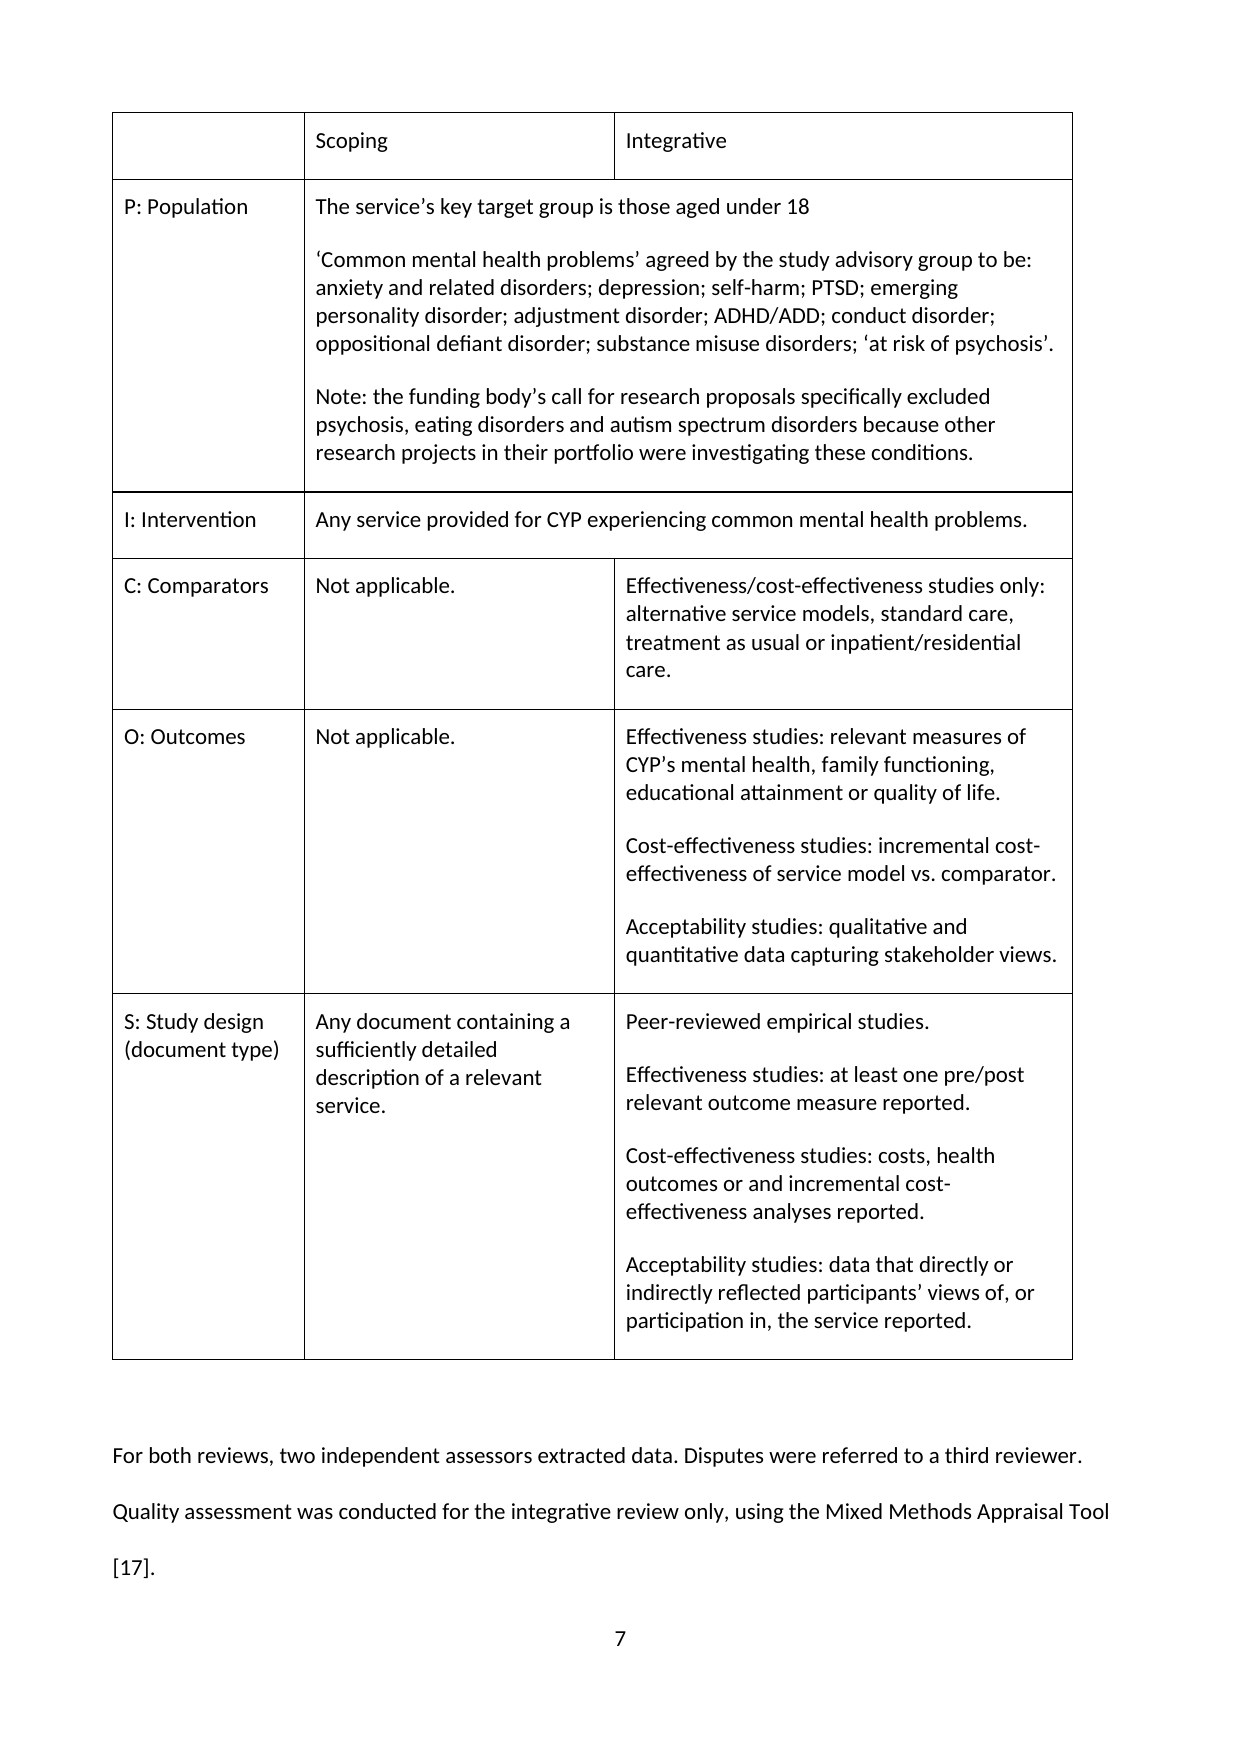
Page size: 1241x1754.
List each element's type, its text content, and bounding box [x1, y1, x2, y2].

table_header Integrative [615, 113, 1072, 179]
table_cell Any service provided for CYP experiencing common mental health problems. [305, 493, 1072, 558]
table_cell I: Intervention [113, 493, 304, 558]
text For both reviews, two independent assessors extracted data. Disputes were referred to a third reviewer. Quality assessment was conducted for the integrative review only, using the Mixed Methods Appraisal Tool [17]. [112, 1441, 1128, 1581]
table_header Scoping [305, 113, 614, 179]
table_header [113, 113, 304, 179]
table_cell The service’s key target group is those aged under 18 ‘Common mental health problems’ agreed by the study advisory group to be: anxiety and related disorders; depression; self-harm; PTSD; emerging personality disorder; adjustment disorder; ADHD/ADD; conduct disorder; oppositional defiant disorder; substance misuse disorders; ‘at risk of psychosis’. Note: the funding body’s call for research proposals specifically excluded psychosis, eating disorders and autism spectrum disorders because other research projects in their portfolio were investigating these conditions. [305, 180, 1072, 491]
table_cell Not applicable. [305, 710, 614, 993]
table_cell C: Comparators [113, 559, 304, 709]
table_cell Any document containing a sufficiently detailed description of a relevant service. [305, 994, 614, 1359]
table_cell O: Outcomes [113, 710, 304, 993]
table_cell Effectiveness/cost-effectiveness studies only: alternative service models, standard care, treatment as usual or inpatient/residential care. [615, 559, 1072, 709]
table_cell Peer-reviewed empirical studies. Effectiveness studies: at least one pre/post relevant outcome measure reported. Cost-effectiveness studies: costs, health outcomes or and incremental cost-effectiveness analyses reported. Acceptability studies: data that directly or indirectly reflected participants’ views of, or participation in, the service reported. [615, 994, 1072, 1359]
table_cell Effectiveness studies: relevant measures of CYP’s mental health, family functioning, educational attainment or quality of life. Cost-effectiveness studies: incremental cost-effectiveness of service model vs. comparator. Acceptability studies: qualitative and quantitative data capturing stakeholder views. [615, 710, 1072, 993]
table_cell Not applicable. [305, 559, 614, 709]
table_cell S: Study design (document type) [113, 994, 304, 1359]
table_cell P: Population [113, 180, 304, 491]
